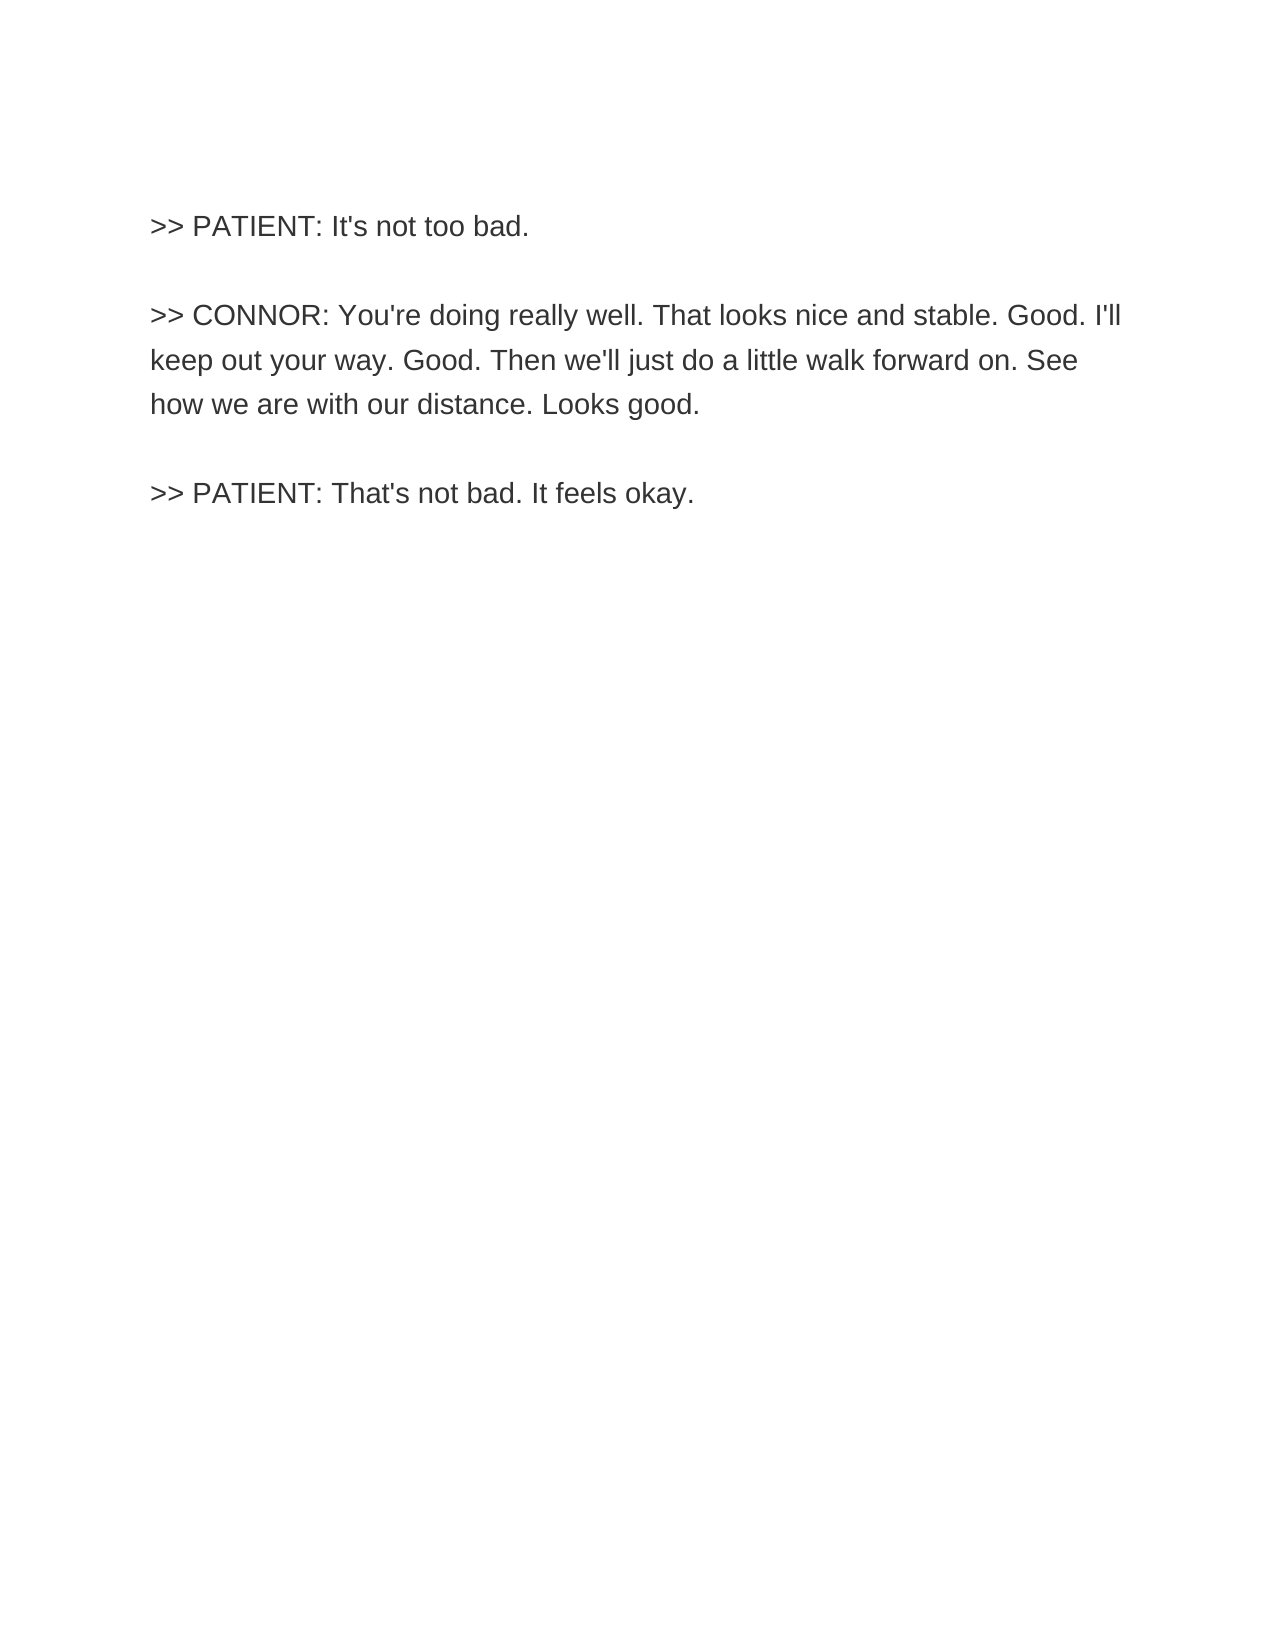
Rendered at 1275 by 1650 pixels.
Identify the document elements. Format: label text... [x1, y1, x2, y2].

text >> PATIENT: That's not bad. It feels okay. [150, 476, 1125, 510]
text >> CONNOR: You're doing really well. That looks nice and stable. Good. I'll keep out your way. Good. Then we'll just do a little walk forward on. See how we are with our distance. Looks good. [150, 298, 1125, 421]
text >> PATIENT: It's not too bad. [150, 209, 1125, 242]
